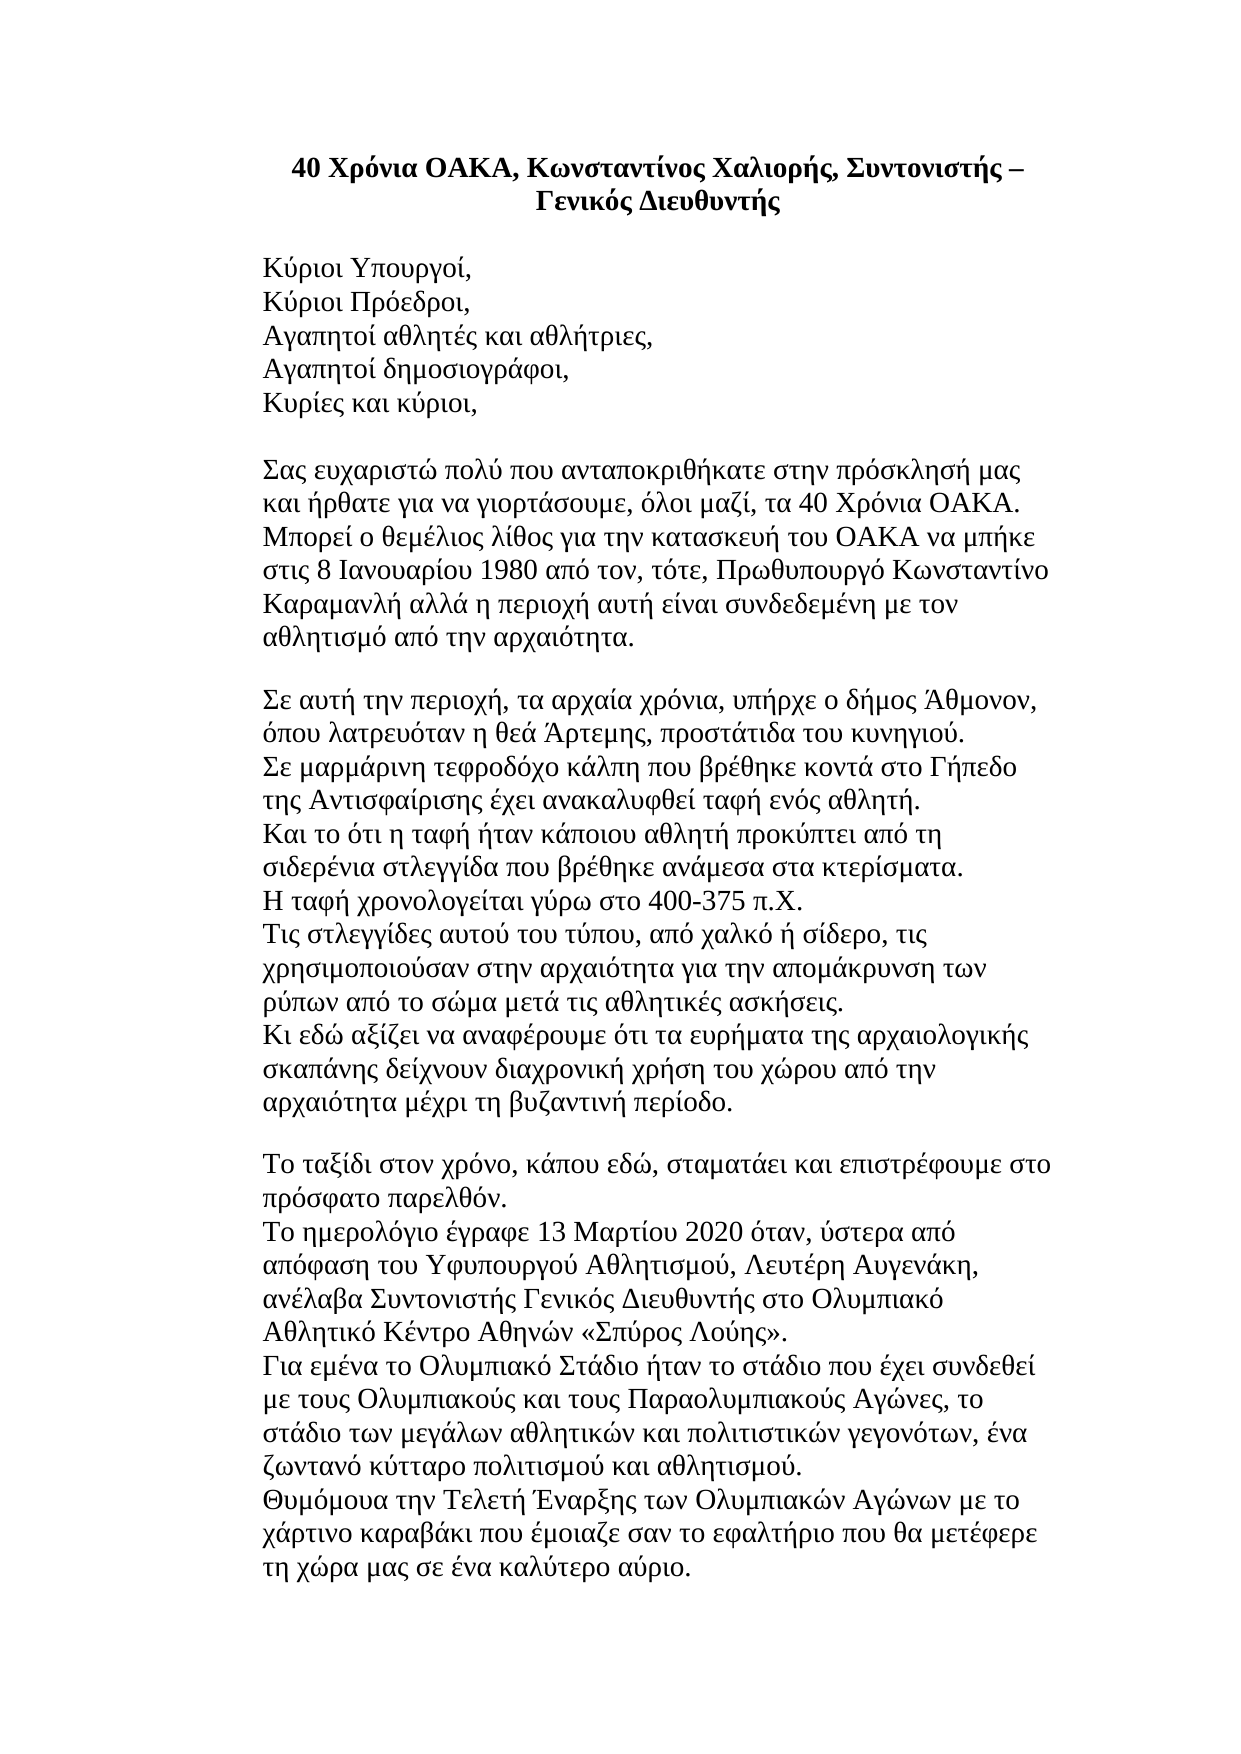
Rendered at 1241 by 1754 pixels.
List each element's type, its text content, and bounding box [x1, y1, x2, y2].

text Το ταξίδι στον χρόνο, κάπου εδώ, σταματάει και επιστρέφουμε στο πρόσφατο παρελθόν. Το ημερολόγιο έγραφε 13 Μαρτίου 2020 όταν, ύστερα από απόφαση του Υφυπουργού Αθλητισμού, Λευτέρη Αυγενάκη, ανέλαβα Συντονιστής Γενικός Διευθυντής στο Ολυμπιακό Αθλητικό Κέντρο Αθηνών «Σπύρος Λούης». Για εμένα το Ολυμπιακό Στάδιο ήταν το στάδιο που έχει συνδεθεί με τους Ολυμπιακούς και τους Παραολυμπιακούς Αγώνες, το στάδιο των μεγάλων αθλητικών και πολιτιστικών γεγονότων, ένα ζωντανό κύτταρο πολιτισμού και αθλητισμού. Θυμόμουα την Τελετή Έναρξης των Ολυμπιακών Αγώνων με το χάρτινο καραβάκι που έμοιαζε σαν το εφαλτήριο που θα μετέφερε τη χώρα μας σε ένα καλύτερο αύριο. [262, 1147, 1053, 1583]
text 40 Χρόνια ΟΑΚΑ, Κωνσταντίνος Χαλιορής, Συντονιστής – Γενικός Διευθυντής [262, 150, 1053, 217]
text Κύριοι Πρόεδροι, [262, 284, 1053, 318]
text Κυρίες και κύριοι, [262, 385, 1053, 418]
text Αγαπητοί δημοσιογράφοι, [262, 351, 1053, 385]
text Αγαπητοί αθλητές και αθλήτριες, [262, 318, 1053, 351]
text Μπορεί ο θεμέλιος λίθος για την κατασκευή του ΟΑΚΑ να μπήκε στις 8 Ιανουαρίου 1980 από τον, τότε, Πρωθυπουργό Κωνσταντίνο Καραμανλή αλλά η περιοχή αυτή είναι συνδεδεμένη με τον αθλητισμό από την αρχαιότητα. [262, 519, 1053, 682]
text Κύριοι Υπουργοί, [262, 251, 1053, 284]
text Σε αυτή την περιοχή, τα αρχαία χρόνια, υπήρχε ο δήμος Άθμονον, όπου λατρευόταν η θεά Άρτεμης, προστάτιδα του κυνηγιού. Σε μαρμάρινη τεφροδόχο κάλπη που βρέθηκε κοντά στο Γήπεδο της Αντισφαίρισης έχει ανακαλυφθεί ταφή ενός αθλητή. Και το ότι η ταφή ήταν κάποιου αθλητή προκύπτει από τη σιδερένια στλεγγίδα που βρέθηκε ανάμεσα στα κτερίσματα. Η ταφή χρονολογείται γύρω στο 400-375 π.Χ. Τις στλεγγίδες αυτού του τύπου, από χαλκό ή σίδερο, τις χρησιμοποιούσαν στην αρχαιότητα για την απομάκρυνση των ρύπων από το σώμα μετά τις αθλητικές ασκήσεις. Κι εδώ αξίζει να αναφέρουμε ότι τα ευρήματα της αρχαιολογικής σκαπάνης δείχνουν διαχρονική χρήση του χώρου από την αρχαιότητα μέχρι τη βυζαντινή περίοδο. [262, 682, 1053, 1147]
text Σας ευχαριστώ πολύ που ανταποκριθήκατε στην πρόσκλησή μας και ήρθατε για να γιορτάσουμε, όλοι μαζί, τα 40 Χρόνια ΟΑΚΑ. [262, 452, 1053, 519]
